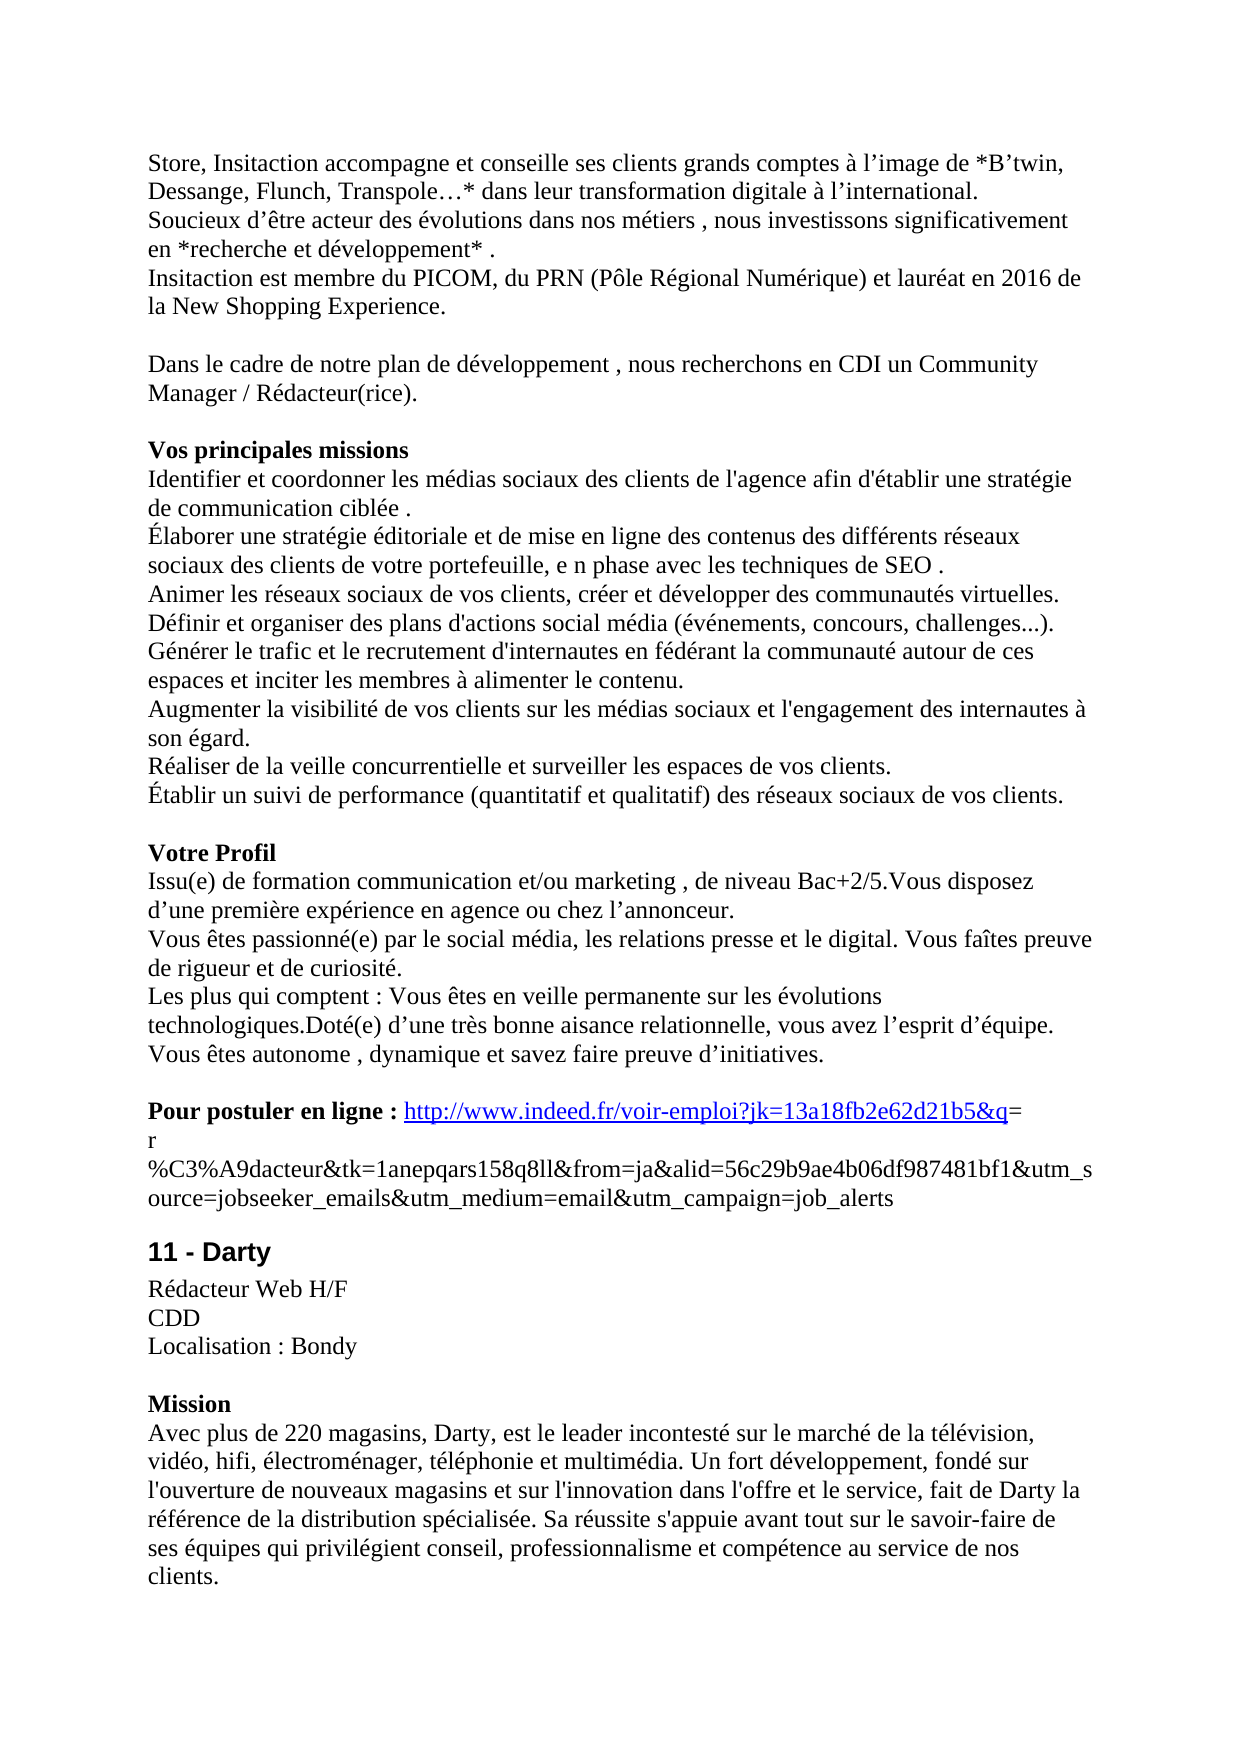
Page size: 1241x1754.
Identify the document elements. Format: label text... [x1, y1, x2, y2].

text Soucieux d’être acteur des évolutions dans nos métiers , nous investissons significativement en *recherche et développement* . [148, 205, 1093, 263]
text Augmenter la visibilité de vos clients sur les médias sociaux et l'engagement des internautes à son égard. [148, 694, 1093, 751]
text Pour postuler en ligne : http://www.indeed.fr/voir-emploi?jk=13a18fb2e62d21b5&q= [148, 1096, 1093, 1125]
text Insitaction est membre du PICOM, du PRN (Pôle Régional Numérique) et lauréat en 2016 de la New Shopping Experience. [148, 263, 1093, 320]
text Définir et organiser des plans d'actions social média (événements, concours, challenges...). [148, 608, 1093, 636]
text Dans le cadre de notre plan de développement , nous recherchons en CDI un Community Manager / Rédacteur(rice). [148, 349, 1093, 406]
text Élaborer une stratégie éditoriale et de mise en ligne des contenus des différents réseaux sociaux des clients de votre portefeuille, e n phase avec les techniques de SEO . [148, 521, 1093, 579]
text Vos principales missions [148, 435, 1093, 464]
text r%C3%A9dacteur&tk=1anepqars158q8ll&from=ja&alid=56c29b9ae4b06df987481bf1&utm_source=jobseeker_emails&utm_medium=email&utm_campaign=job_alerts [148, 1125, 1093, 1211]
text Vous êtes passionné(e) par le social média, les relations presse et le digital. Vous faîtes preuve de rigueur et de curiosité. [148, 924, 1093, 981]
text Les plus qui comptent : Vous êtes en veille permanente sur les évolutions technologiques.Doté(e) d’une très bonne aisance relationnelle, vous avez l’esprit d’équipe. Vous êtes autonome , dynamique et savez faire preuve d’initiatives. [148, 981, 1093, 1068]
subtitle 11 - Darty [148, 1236, 1093, 1268]
text Rédacteur Web H/F [148, 1274, 1093, 1303]
text Établir un suivi de performance (quantitatif et qualitatif) des réseaux sociaux de vos clients. [148, 780, 1093, 809]
text Votre Profil [148, 838, 1093, 866]
text Réaliser de la veille concurrentielle et surveiller les espaces de vos clients. [148, 751, 1093, 780]
text Issu(e) de formation communication et/ou marketing , de niveau Bac+2/5.Vous disposez d’une première expérience en agence ou chez l’annonceur. [148, 866, 1093, 924]
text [148, 148, 1093, 205]
text Avec plus de 220 magasins, Darty, est le leader incontesté sur le marché de la télévision, vidéo, hifi, électroménager, téléphonie et multimédia. Un fort développement, fondé sur l'ouverture de nouveaux magasins et sur l'innovation dans l'offre et le service, fait de Darty la référence de la distribution spécialisée. Sa réussite s'appuie avant tout sur le savoir-faire de ses équipes qui privilégient conseil, professionnalisme et compétence au service de nos clients. [148, 1418, 1093, 1590]
text Localisation : Bondy [148, 1331, 1093, 1360]
text Générer le trafic et le recrutement d'internautes en fédérant la communauté autour de ces espaces et inciter les membres à alimenter le contenu. [148, 636, 1093, 694]
text Mission [148, 1389, 1093, 1418]
text CDD [148, 1303, 1093, 1331]
text Identifier et coordonner les médias sociaux des clients de l'agence afin d'établir une stratégie de communication ciblée . [148, 464, 1093, 521]
text Animer les réseaux sociaux de vos clients, créer et développer des communautés virtuelles. [148, 579, 1093, 608]
